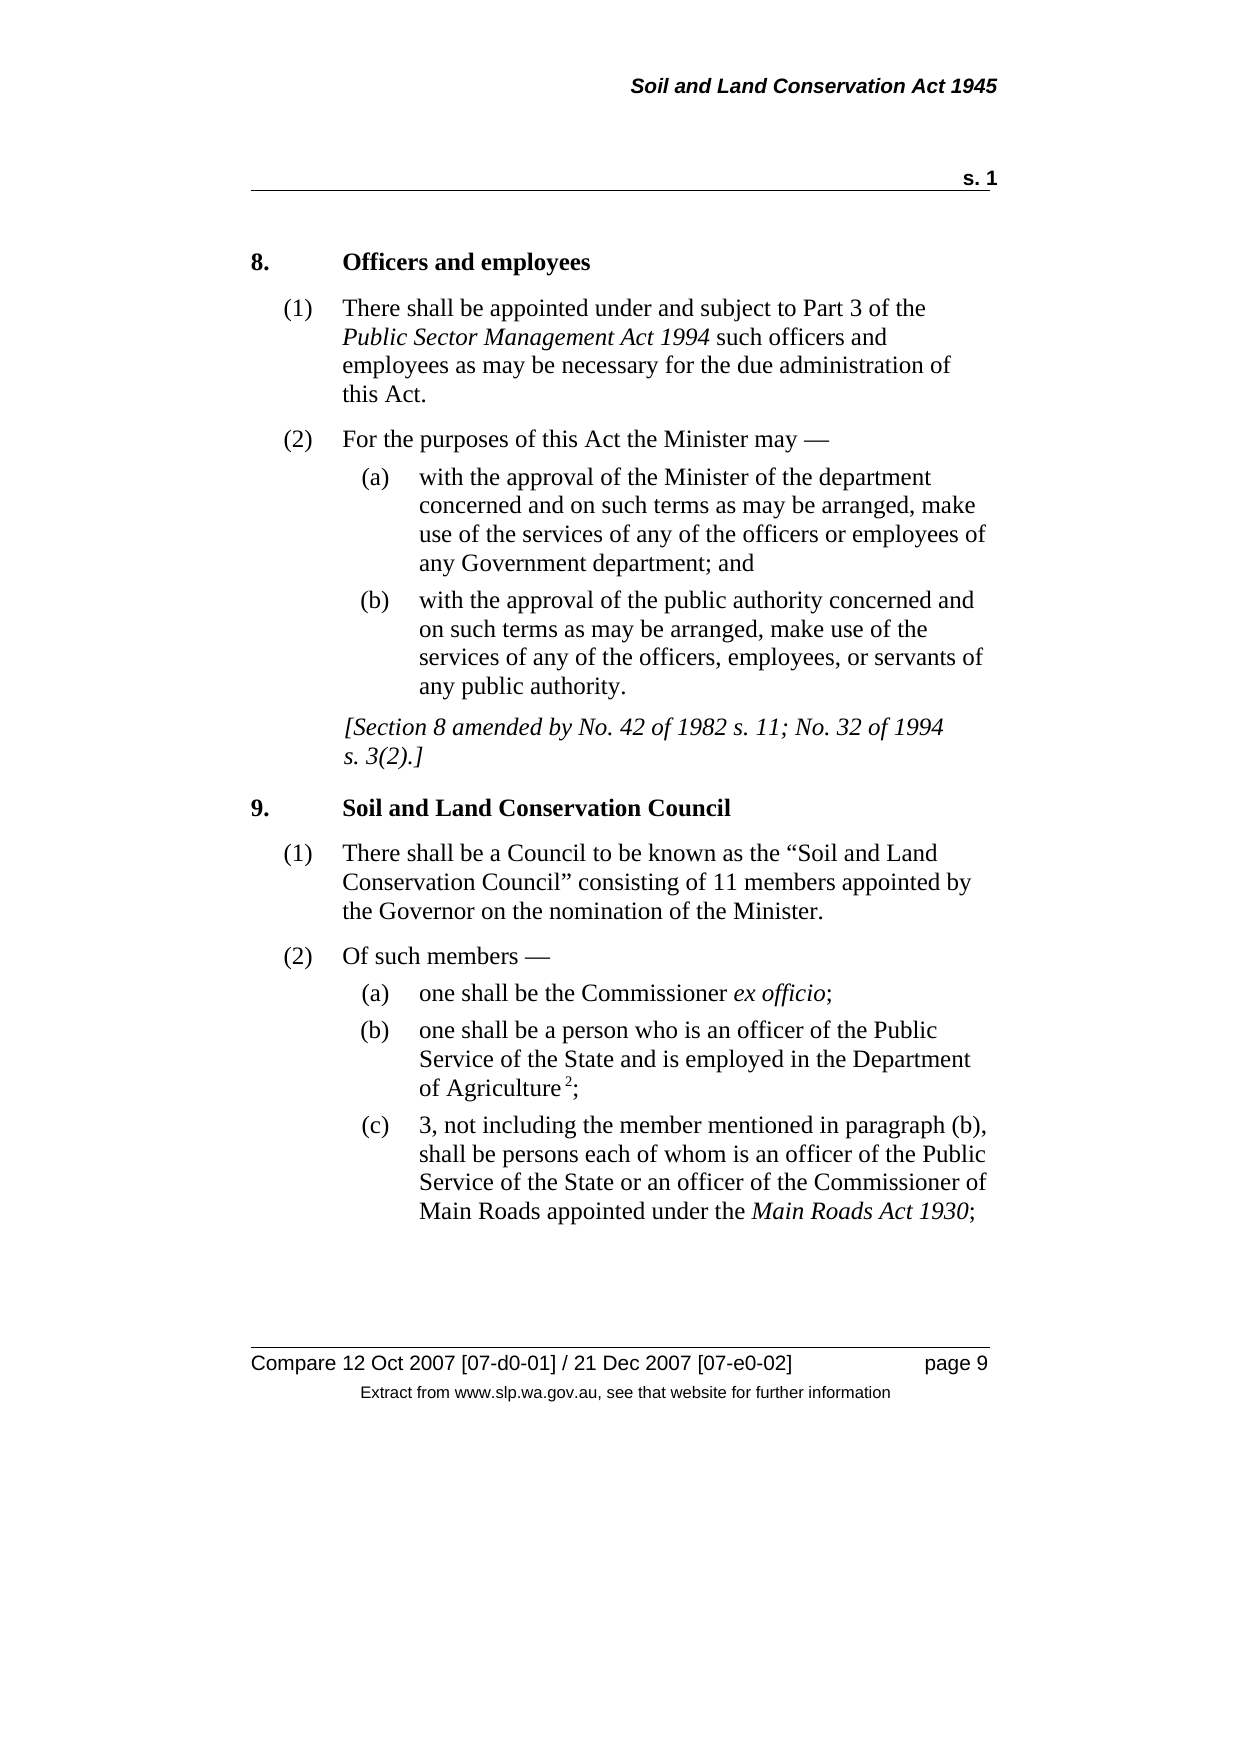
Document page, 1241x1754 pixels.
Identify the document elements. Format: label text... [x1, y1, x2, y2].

text (b) one shall be a person who is an officer of the Public Service of the State and is employed in the Department of Agriculture 2; [251, 1015, 990, 1102]
text (a) one shall be the Commissioner ex officio; [251, 978, 990, 1007]
text (2) Of such members — [251, 941, 990, 970]
text [Section 8 amended by No. 42 of 1982 s. 11; No. 32 of 1994 s. 3(2).] [251, 712, 990, 770]
text (c) 3, not including the member mentioned in paragraph (b), shall be persons each of whom is an officer of the Public Service of the State or an officer of the Commissioner of Main Roads appointed under the Main Roads Act 1930; [251, 1110, 990, 1225]
text (2) For the purposes of this Act the Minister may — [251, 424, 990, 453]
subtitle 8. Officers and employees [251, 247, 990, 276]
text (1) There shall be a Council to be known as the “Soil and Land Conservation Council” consisting of 11 members appointed by the Governor on the nomination of the Minister. [251, 838, 990, 924]
text (b) with the approval of the public authority concerned and on such terms as may be arranged, make use of the services of any of the officers, employees, or servants of any public authority. [251, 585, 990, 700]
subtitle 9. Soil and Land Conservation Council [251, 793, 990, 822]
text (1) There shall be appointed under and subject to Part 3 of the Public Sector Management Act 1994 such officers and employees as may be necessary for the due administration of this Act. [251, 293, 990, 408]
text (a) with the approval of the Minister of the department concerned and on such terms as may be arranged, make use of the services of any of the officers or employees of any Government department; and [251, 462, 990, 577]
